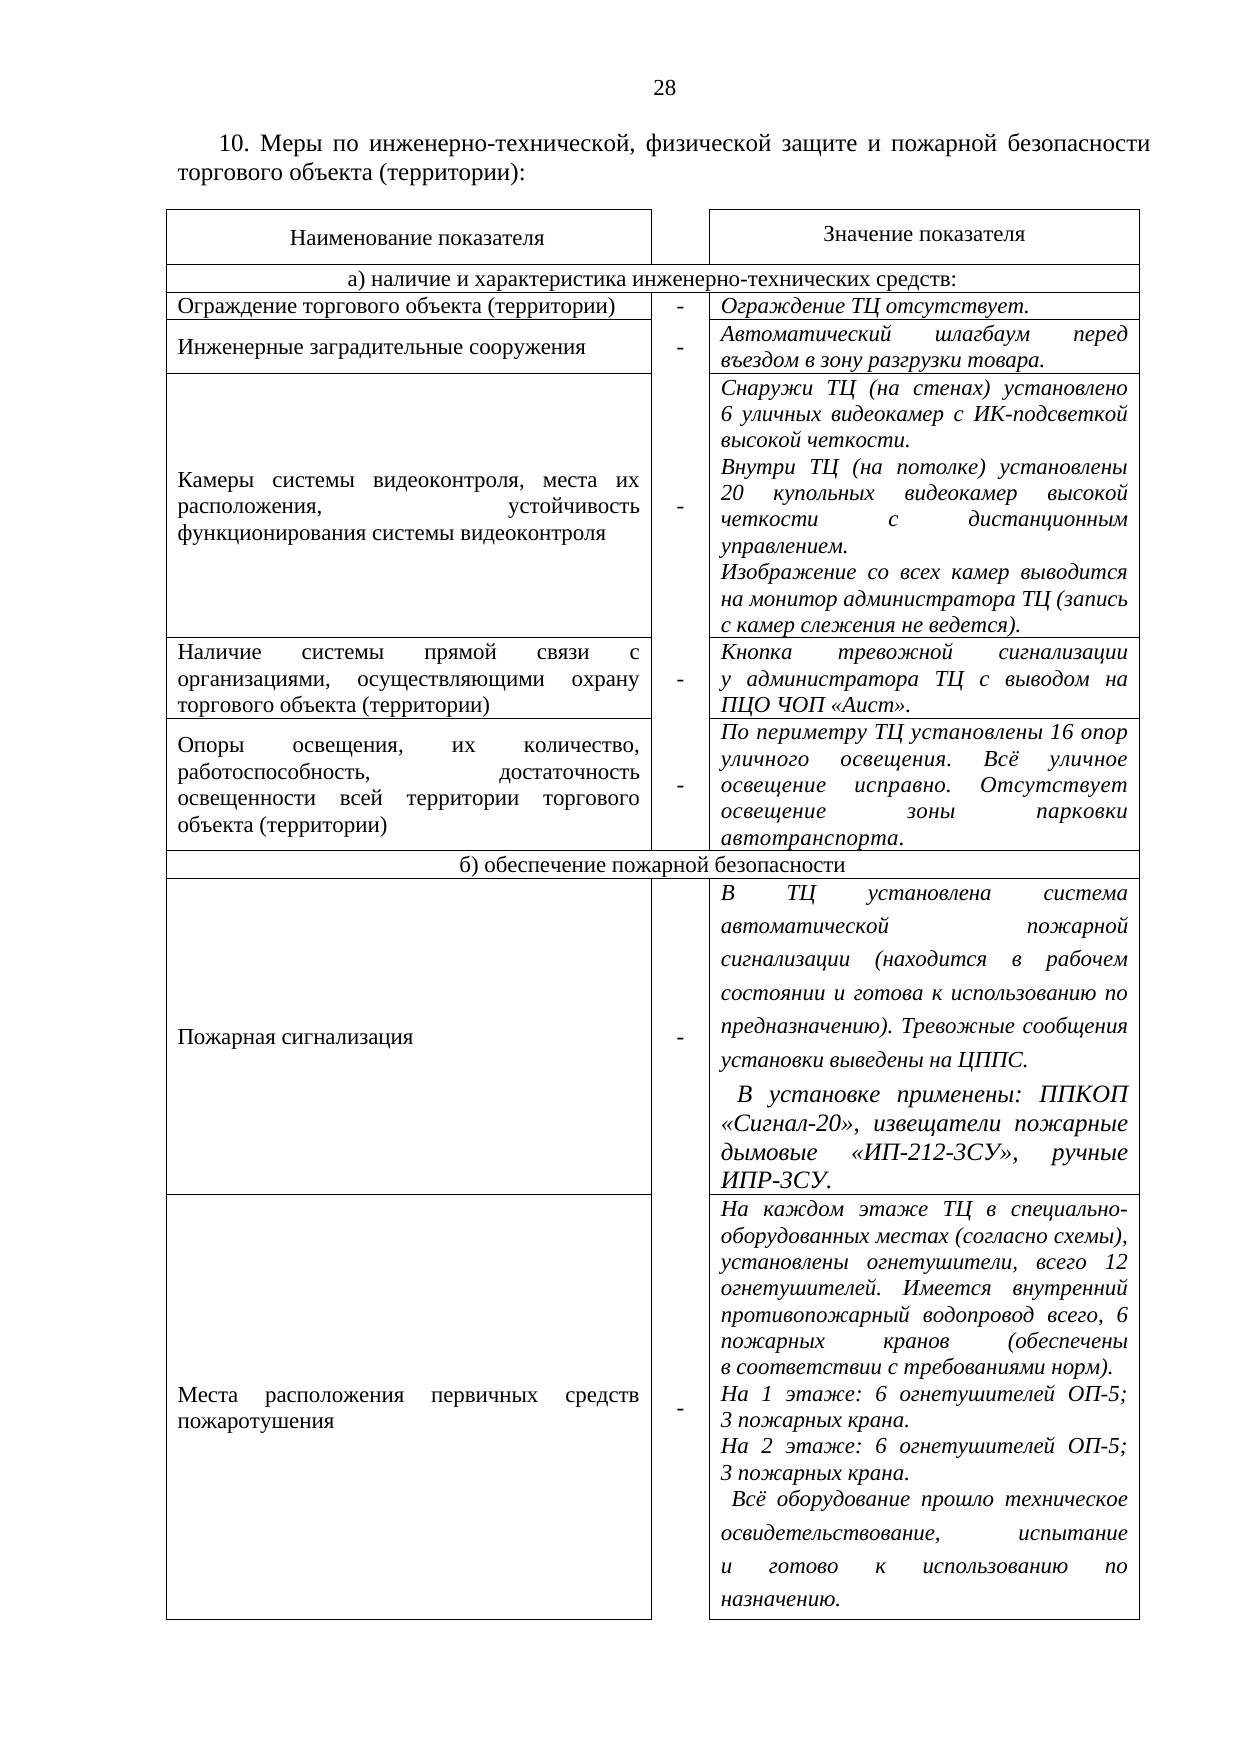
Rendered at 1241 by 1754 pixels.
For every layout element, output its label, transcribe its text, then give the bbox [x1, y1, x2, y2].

table_cell Инженерные заградительные сооружения [167, 320, 651, 373]
table_cell - [652, 293, 709, 319]
table_cell Пожарная сигнализация [167, 879, 651, 1194]
table_cell Ограждение торгового объекта (территории) [167, 293, 651, 319]
table_cell Ограждение ТЦ отсутствует. [710, 293, 1139, 319]
table_header [652, 209, 709, 264]
table_cell Камеры системы видеоконтроля, места их расположения, устойчивость функционирования системы видеоконтроля [167, 374, 651, 637]
table_cell Автоматический шлагбаум перед въездом в зону разгрузки товара. [710, 320, 1139, 373]
table_cell В ТЦ установлена система автоматической пожарной сигнализации (находится в рабочем состоянии и готова к использованию по предназначению). Тревожные сообщения установки выведены на ЦППС. В установке применены: ППКОП «Сигнал-20», извещатели пожарные дымовые «ИП-212-3СУ», ручные ИПР-3СУ. [710, 879, 1139, 1194]
table_cell Опоры освещения, их количество, работоспособность, достаточность освещенности всей территории торгового объекта (территории) [167, 719, 651, 850]
table_cell - [652, 718, 709, 850]
table_cell Кнопка тревожной сигнализации у администратора ТЦ с выводом на ПЦО ЧОП «Аист». [710, 638, 1139, 717]
table_header Значение показателя [710, 210, 1139, 264]
table_cell Снаружи ТЦ (на стенах) установлено 6 уличных видеокамер с ИК-подсветкой высокой четкости. Внутри ТЦ (на потолке) установлены 20 купольных видеокамер высокой четкости с дистанционным управлением. Изображение со всех камер выводится на монитор администратора ТЦ (запись с камер слежения не ведется). [710, 374, 1139, 637]
table_cell Места расположения первичных средств пожаротушения [167, 1195, 651, 1619]
table_header Наименование показателя [167, 210, 651, 264]
table_cell - [652, 373, 709, 637]
table_cell На каждом этаже ТЦ в специально-оборудованных местах (согласно схемы), установлены огнетушители, всего 12 огнетушителей. Имеется внутренний противопожарный водопровод всего, 6 пожарных кранов (обеспечены в соответствии с требованиями норм). На 1 этаже: 6 огнетушителей ОП-5; 3 пожарных крана. На 2 этаже: 6 огнетушителей ОП-5; 3 пожарных крана. Всё оборудование прошло техническое освидетельствование, испытание и готово к использованию по назначению. [710, 1195, 1139, 1619]
table_cell - [652, 1194, 709, 1619]
table_cell По периметру ТЦ установлены 16 опор уличного освещения. Всё уличное освещение исправно. Отсутствует освещение зоны парковки автотранспорта. [710, 719, 1139, 850]
table_cell Наличие системы прямой связи с организациями, осуществляющими охрану торгового объекта (территории) [167, 638, 651, 717]
table_cell а) наличие и характеристика инженерно-технических средств: [167, 265, 1139, 292]
table_cell - [652, 637, 709, 717]
table_cell - [652, 319, 709, 373]
table_cell - [652, 879, 709, 1194]
table_cell б) обеспечение пожарной безопасности [167, 851, 1139, 878]
text 10. Меры по инженерно-технической, физической защите и пожарной безопасности торгового объекта (территории): [177, 128, 1152, 186]
